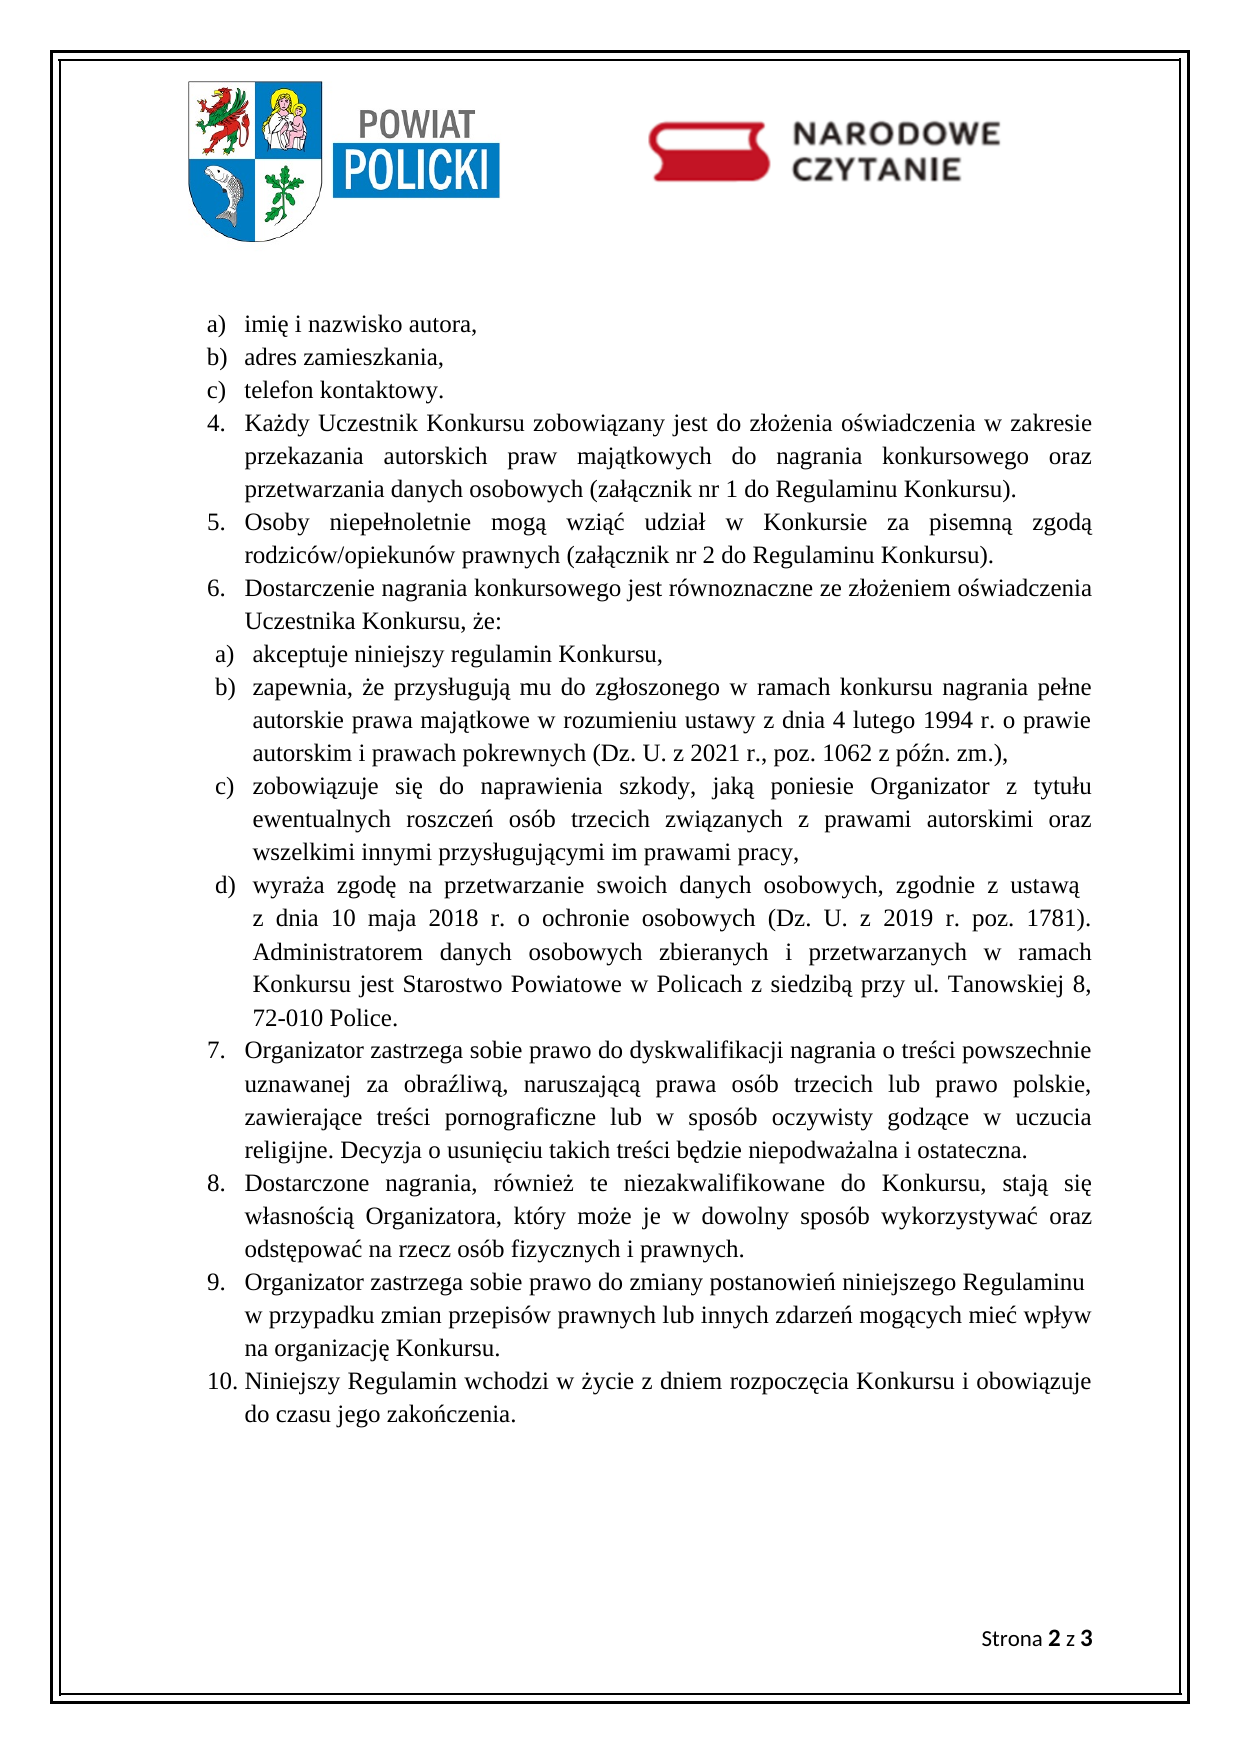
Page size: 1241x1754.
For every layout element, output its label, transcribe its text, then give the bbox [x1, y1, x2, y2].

list akceptuje niniejszy regulamin Konkursu, [215, 639, 1093, 668]
list Organizator zastrzega sobie prawo do dyskwalifikacji nagrania o treści powszechnie uznawanej za obraźliwą, naruszającą prawa osób trzecich lub prawo polskie, zawierające treści pornograficzne lub w sposób oczywisty godzące w uczucia religijne. Decyzja o usunięciu takich treści będzie niepodważalna i ostateczna. [207, 1036, 1093, 1163]
list Każdy Uczestnik Konkursu zobowiązany jest do złożenia oświadczenia w zakresie przekazania autorskich praw majątkowych do nagrania konkursowego oraz przetwarzania danych osobowych (załącznik nr 1 do Regulaminu Konkursu). [207, 408, 1093, 503]
list adres zamieszkania, [207, 342, 1093, 371]
list wyraża zgodę na przetwarzanie swoich danych osobowych, zgodnie z ustawą z dnia 10 maja 2018 r. o ochronie osobowych (Dz. U. z 2019 r. poz. 1781). Administratorem danych osobowych zbieranych i przetwarzanych w ramach Konkursu jest Starostwo Powiatowe w Policach z siedzibą przy ul. Tanowskiej 8, 72-010 Police. [215, 871, 1093, 1031]
list Dostarczenie nagrania konkursowego jest równoznaczne ze złożeniem oświadczenia Uczestnika Konkursu, że: [207, 573, 1093, 635]
list Organizator zastrzega sobie prawo do zmiany postanowień niniejszego Regulaminu w przypadku zmian przepisów prawnych lub innych zdarzeń mogących mieć wpływ na organizację Konkursu. [207, 1267, 1093, 1362]
list Dostarczone nagrania, również te niezakwalifikowane do Konkursu, stają się własnością Organizatora, który może je w dowolny sposób wykorzystywać oraz odstępować na rzecz osób fizycznych i prawnych. [207, 1168, 1093, 1262]
list Niniejszy Regulamin wchodzi w życie z dniem rozpoczęcia Konkursu i obowiązuje do czasu jego zakończenia. [207, 1366, 1093, 1428]
picture [175, 68, 513, 255]
picture [632, 99, 1050, 214]
list zobowiązuje się do naprawienia szkody, jaką poniesie Organizator z tytułu ewentualnych roszczeń osób trzecich związanych z prawami autorskimi oraz wszelkimi innymi przysługującymi im prawami pracy, [215, 771, 1093, 866]
list zapewnia, że przysługują mu do zgłoszonego w ramach konkursu nagrania pełne autorskie prawa majątkowe w rozumieniu ustawy z dnia 4 lutego 1994 r. o prawie autorskim i prawach pokrewnych (Dz. U. z 2021 r., poz. 1062 z późn. zm.), [215, 672, 1093, 767]
list imię i nazwisko autora, [207, 309, 1093, 338]
list telefon kontaktowy. [207, 375, 1093, 404]
list Osoby niepełnoletnie mogą wziąć udział w Konkursie za pisemną zgodą rodziców/opiekunów prawnych (załącznik nr 2 do Regulaminu Konkursu). [207, 507, 1093, 569]
